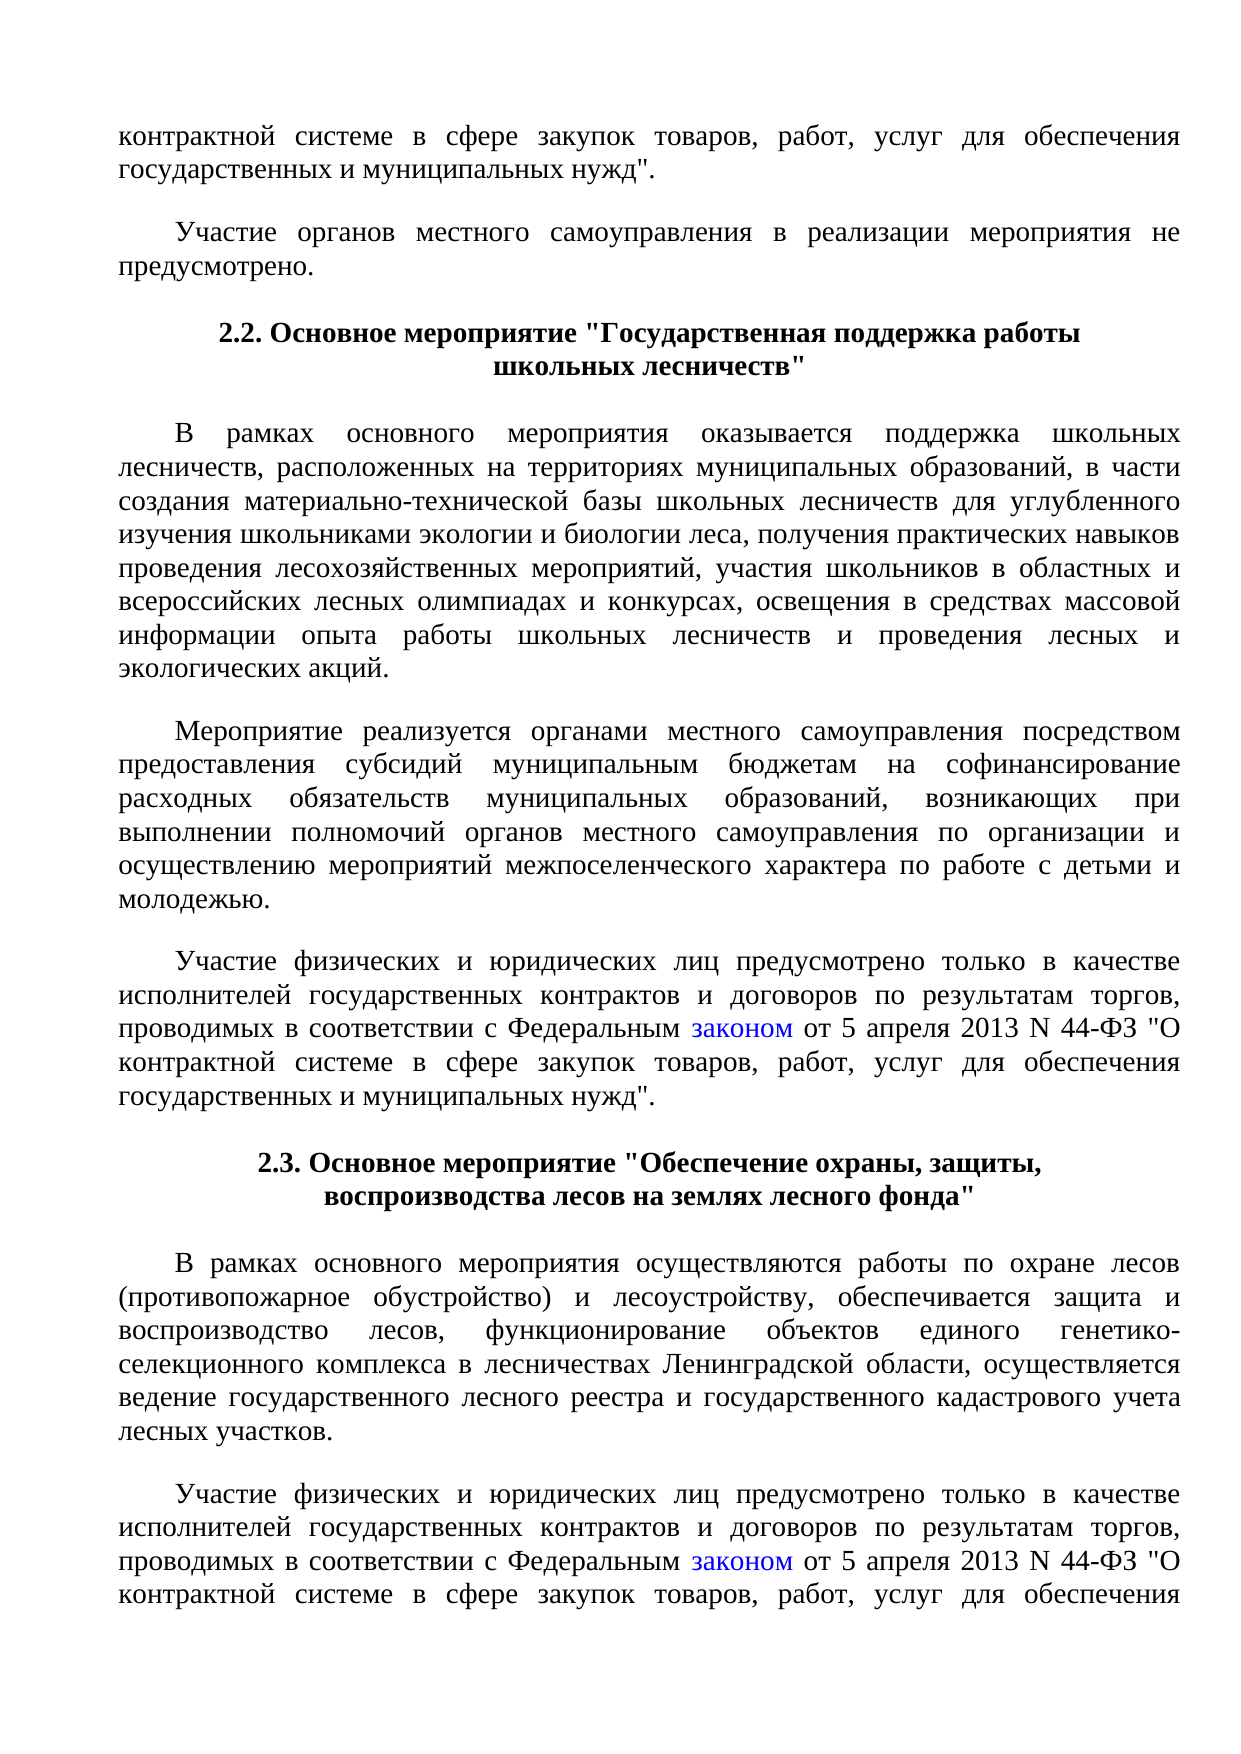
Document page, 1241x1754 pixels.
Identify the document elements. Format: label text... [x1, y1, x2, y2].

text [118, 1476, 1181, 1610]
title школьных лесничеств" [118, 348, 1181, 382]
text Участие органов местного самоуправления в реализации мероприятия не предусмотрено. [118, 214, 1181, 281]
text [118, 118, 1181, 185]
text Мероприятие реализуется органами местного самоуправления посредством предоставления субсидий муниципальным бюджетам на софинансирование расходных обязательств муниципальных образований, возникающих при выполнении полномочий органов местного самоуправления по организации и осуществлению мероприятий межпоселенческого характера по работе с детьми и молодежью. [118, 713, 1181, 914]
title воспроизводства лесов на землях лесного фонда" [118, 1178, 1181, 1212]
title 2.3. Основное мероприятие "Обеспечение охраны, защиты, [118, 1145, 1181, 1178]
text В рамках основного мероприятия осуществляются работы по охране лесов (противопожарное обустройство) и лесоустройству, обеспечивается защита и воспроизводство лесов, функционирование объектов единого генетико-селекционного комплекса в лесничествах Ленинградской области, осуществляется ведение государственного лесного реестра и государственного кадастрового учета лесных участков. [118, 1245, 1181, 1447]
text В рамках основного мероприятия оказывается поддержка школьных лесничеств, расположенных на территориях муниципальных образований, в части создания материально-технической базы школьных лесничеств для углубленного изучения школьниками экологии и биологии леса, получения практических навыков проведения лесохозяйственных мероприятий, участия школьников в областных и всероссийских лесных олимпиадах и конкурсах, освещения в средствах массовой информации опыта работы школьных лесничеств и проведения лесных и экологических акций. [118, 416, 1181, 684]
title 2.2. Основное мероприятие "Государственная поддержка работы [118, 315, 1181, 348]
